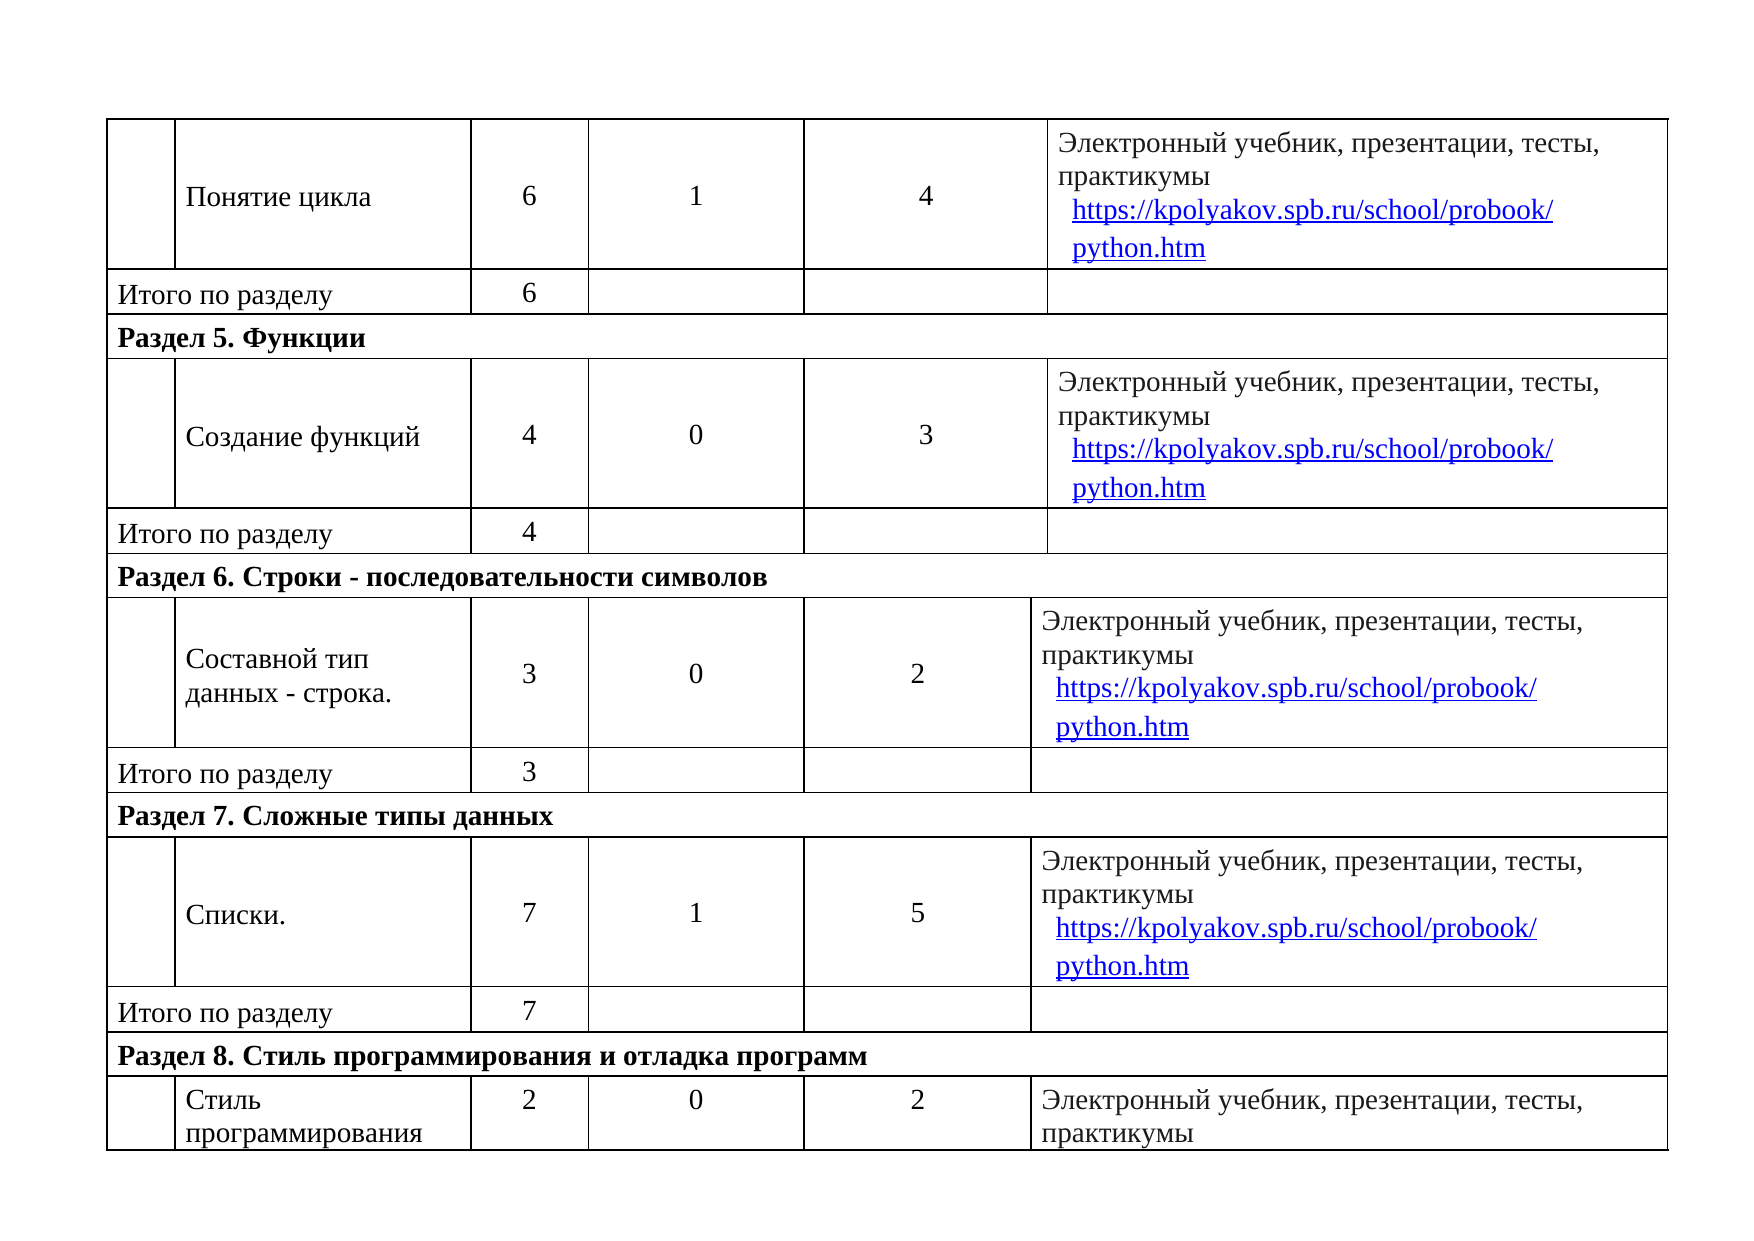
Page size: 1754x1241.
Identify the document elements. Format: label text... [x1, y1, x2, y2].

table_cell 5 [805, 838, 1030, 986]
table_cell Итого по разделу [108, 509, 470, 552]
table_cell 0 [589, 359, 803, 507]
table_cell [589, 509, 803, 552]
table_cell [805, 748, 1030, 792]
table_cell [108, 1077, 174, 1149]
table_cell 4 [805, 120, 1047, 268]
table_cell [108, 359, 174, 507]
table_cell [1048, 270, 1667, 313]
table_cell 2 [805, 1077, 1030, 1149]
table_cell [589, 270, 803, 313]
table_cell 1 [589, 120, 803, 268]
table_cell 2 [472, 1077, 588, 1149]
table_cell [1048, 120, 1667, 268]
table_cell Раздел 7. Сложные типы данных [108, 793, 1667, 836]
table_cell 7 [472, 838, 588, 986]
table_cell 2 [805, 598, 1030, 746]
table_cell [1032, 748, 1667, 792]
table_cell Электронный учебник, презентации, тесты, практикумы https://kpolyakov.spb.ru/school/probook/python.htm [1032, 598, 1667, 746]
table_cell [1032, 987, 1667, 1031]
table_cell 1 [589, 838, 803, 986]
table_cell [108, 838, 174, 986]
table_cell Электронный учебник, презентации, тесты, практикумы https://kpolyakov.spb.ru/school/probook/python.htm [1048, 359, 1667, 507]
table_cell Итого по разделу [108, 748, 470, 792]
table_cell [589, 748, 803, 792]
table_cell [805, 509, 1047, 552]
table_cell Раздел 8. Стиль программирования и отладка программ [108, 1033, 1667, 1075]
table_cell Электронный учебник, презентации, тесты, практикумы https://kpolyakov.spb.ru/school/probook/python.htm [1032, 838, 1667, 986]
table_cell Раздел 6. Строки - последовательности символов [108, 554, 1667, 597]
table_cell 3 [805, 359, 1047, 507]
table_cell Составной тип данных - строка. [176, 598, 470, 746]
table_cell [589, 987, 803, 1031]
table_cell 0 [589, 1077, 803, 1149]
table_cell 3 [472, 598, 588, 746]
table_cell Итого по разделу [108, 987, 470, 1031]
table_cell 0 [589, 598, 803, 746]
table_cell 6 [472, 270, 588, 313]
table_cell 4 [472, 359, 588, 507]
table_cell 3 [472, 748, 588, 792]
table_cell Списки. [176, 838, 470, 986]
table_cell Создание функций [176, 359, 470, 507]
table_cell 7 [472, 987, 588, 1031]
table_cell Итого по разделу [108, 270, 470, 313]
table_cell 4 [472, 509, 588, 552]
table_cell Раздел 5. Функции [108, 315, 1667, 357]
table_cell [805, 270, 1047, 313]
table_cell [108, 120, 174, 268]
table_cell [1032, 1077, 1667, 1149]
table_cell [176, 1077, 470, 1149]
table_cell [1048, 509, 1667, 552]
table_cell Понятие цикла [176, 120, 470, 268]
table_cell [108, 598, 174, 746]
table_cell [805, 987, 1030, 1031]
table_cell 6 [472, 120, 588, 268]
